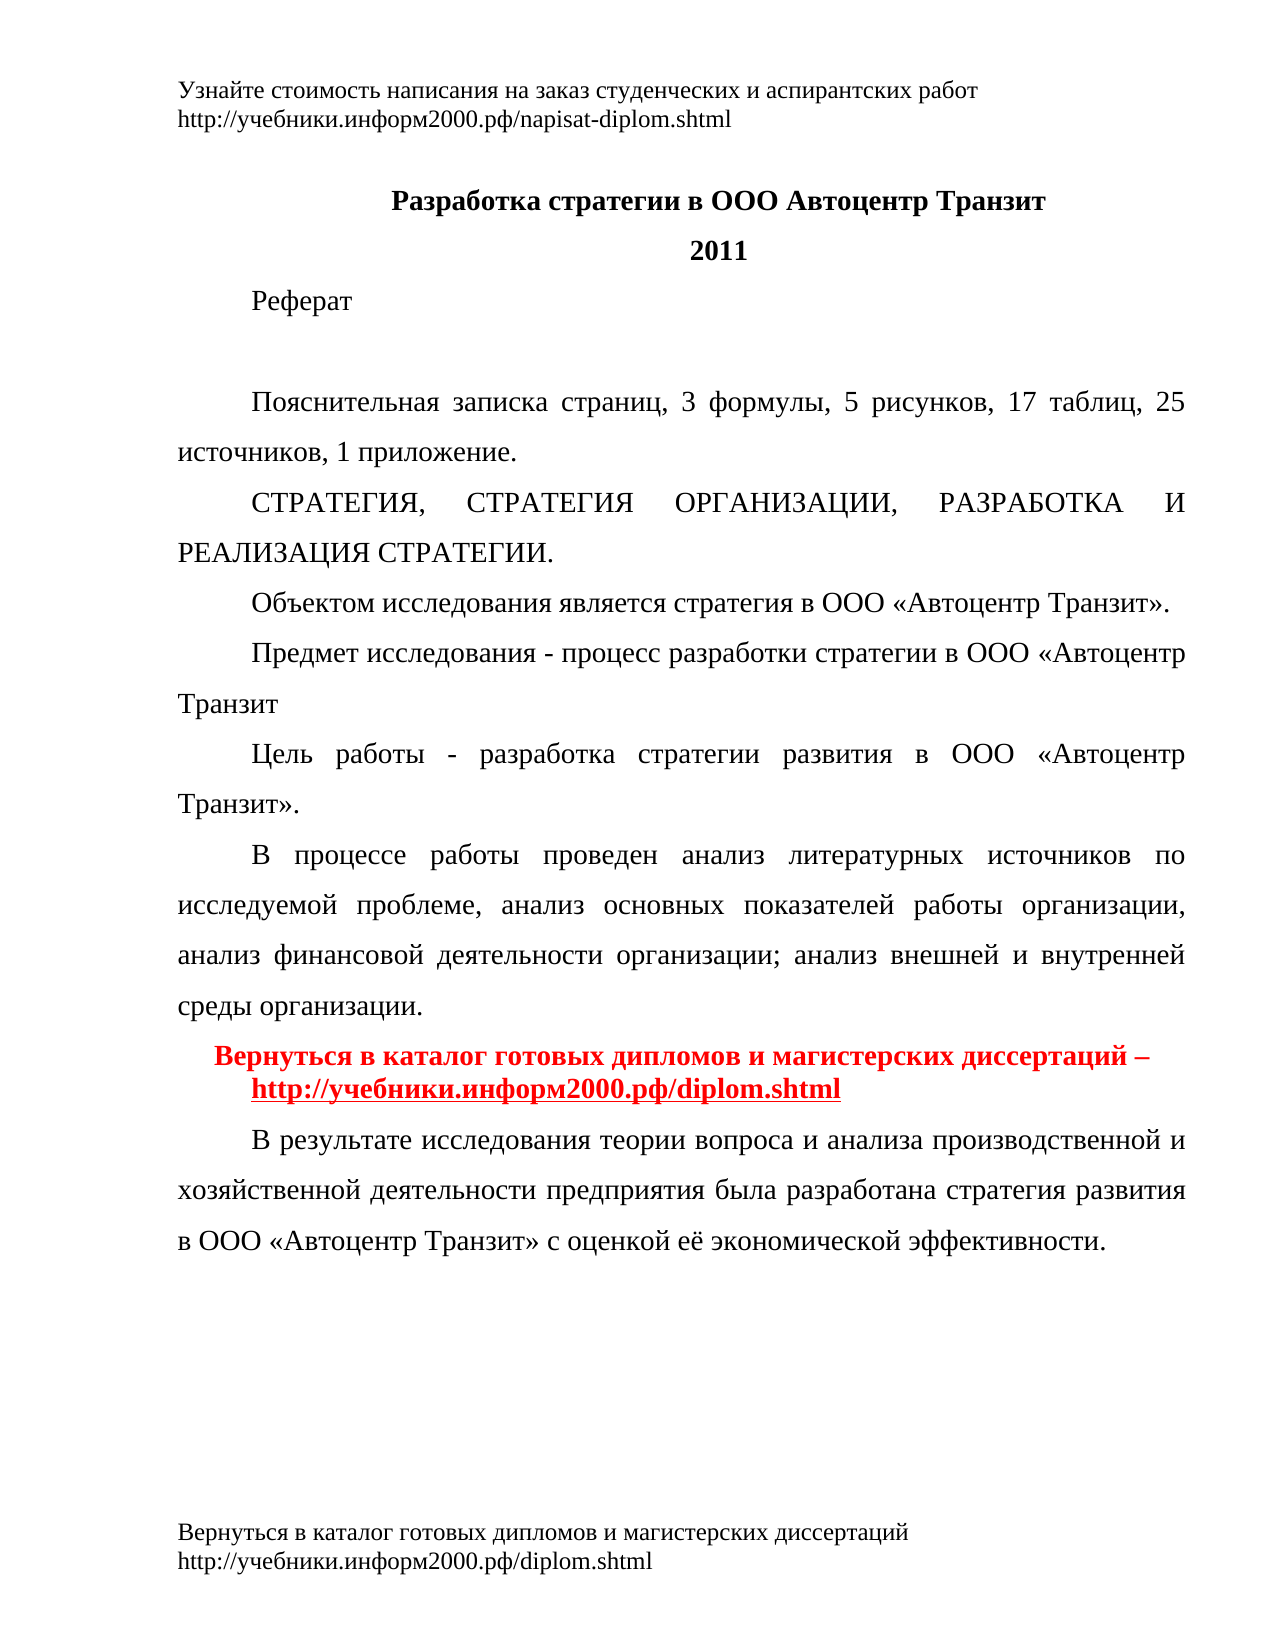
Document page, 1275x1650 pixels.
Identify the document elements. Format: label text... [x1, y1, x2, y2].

text http://учебники.информ2000.рф/diplom.shtml [177, 1072, 1186, 1105]
text Цель работы - разработка стратегии развития в ООО «Автоцентр Транзит». [177, 736, 1186, 820]
text В процессе работы проведен анализ литературных источников по исследуемой проблеме, анализ основных показателей работы организации, анализ финансовой деятельности организации; анализ внешней и внутренней среды организации. [177, 837, 1186, 1021]
text В результате исследования теории вопроса и анализа производственной и хозяйственной деятельности предприятия была разработана стратегия развития в ООО «Автоцентр Транзит» с оценкой её экономической эффективности. [177, 1122, 1186, 1256]
text Реферат [177, 283, 1186, 317]
text Разработка стратегии в ООО Автоцентр Транзит [177, 183, 1186, 216]
text Вернуться в каталог готовых дипломов и магистерских диссертаций – [177, 1038, 1186, 1072]
text СТРАТЕГИЯ, СТРАТЕГИЯ ОРГАНИЗАЦИИ, РАЗРАБОТКА И РЕАЛИЗАЦИЯ СТРАТЕГИИ. [177, 485, 1186, 568]
text Пояснительная записка страниц, 3 формулы, 5 рисунков, 17 таблиц, 25 источников, 1 приложение. [177, 384, 1186, 468]
text Объектом исследования является стратегия в ООО «Автоцентр Транзит». [177, 585, 1186, 619]
text 2011 [177, 233, 1186, 267]
text Предмет исследования - процесс разработки стратегии в ООО «Автоцентр Транзит [177, 636, 1186, 719]
